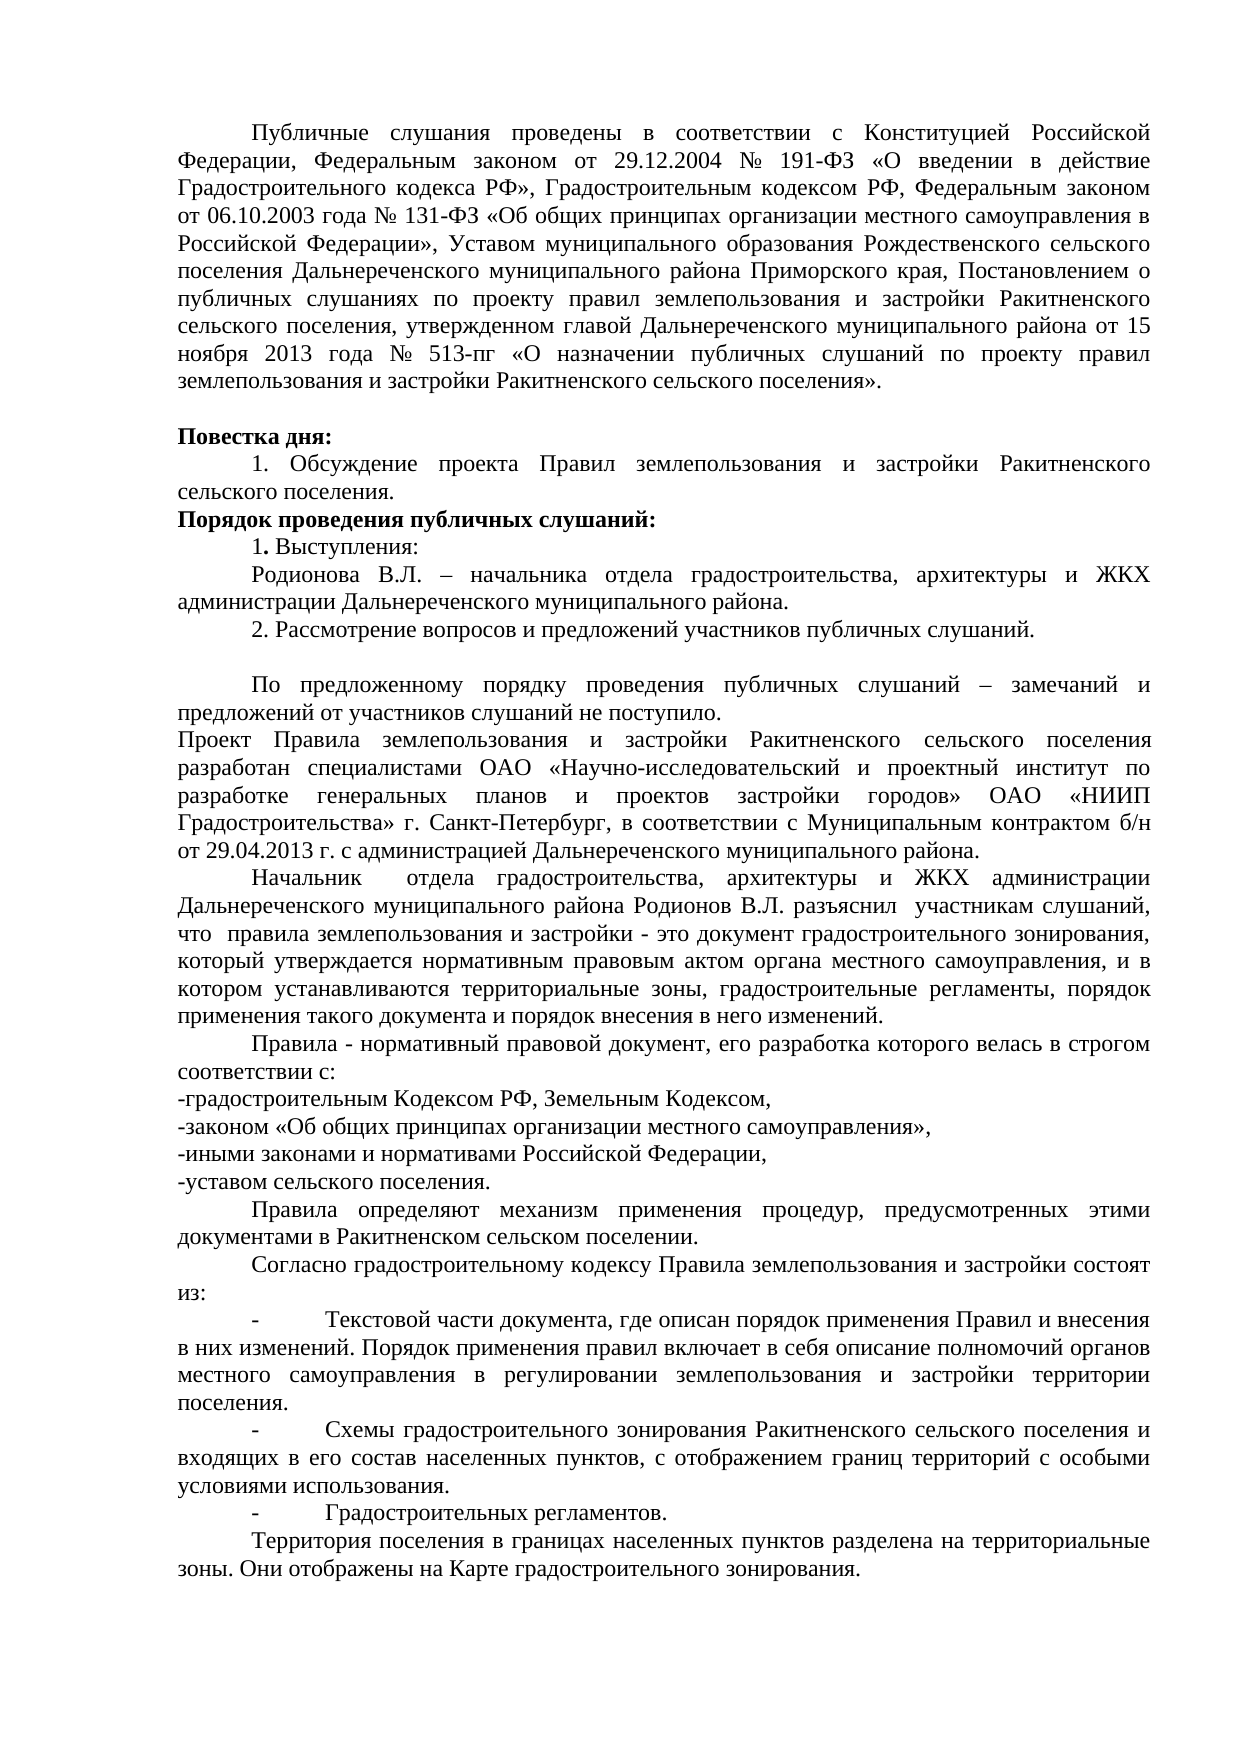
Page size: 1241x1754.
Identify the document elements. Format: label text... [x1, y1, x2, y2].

text - Текстовой части документа, где описан порядок применения Правил и внесения в них изменений. Порядок применения правил включает в себя описание полномочий органов местного самоуправления в регулировании землепользования и застройки территории поселения. [177, 1305, 1152, 1416]
text 2. Рассмотрение вопросов и предложений участников публичных слушаний. [177, 615, 1152, 643]
text 1. Обсуждение проекта Правил землепользования и застройки Ракитненского сельского поселения. [177, 449, 1152, 504]
text По предложенному порядку проведения публичных слушаний – замечаний и предложений от участников слушаний не поступило. [177, 670, 1152, 725]
text Повестка дня: [177, 422, 1152, 449]
text -законом «Об общих принципах организации местного самоуправления», [177, 1112, 1152, 1139]
text Публичные слушания проведены в соответствии с Конституцией Российской Федерации, Федеральным законом от 29.12.2004 № 191-ФЗ «О введении в действие Градостроительного кодекса РФ», Градостроительным кодексом РФ, Федеральным законом от 06.10.2003 года № 131-ФЗ «Об общих принципах организации местного самоуправления в Российской Федерации», Уставом муниципального образования Рождественского сельского поселения Дальнереченского муниципального района Приморского края, Постановлением о публичных слушаниях по проекту правил землепользования и застройки Ракитненского сельского поселения, утвержденном главой Дальнереченского муниципального района от 15 ноября 2013 года № 513-пг «О назначении публичных слушаний по проекту правил землепользования и застройки Ракитненского сельского поселения». [177, 118, 1152, 394]
text -иными законами и нормативами Российской Федерации, [177, 1139, 1152, 1167]
text 1. Выступления: [177, 532, 1152, 560]
text Родионова В.Л. – начальника отдела градостроительства, архитектуры и ЖКХ администрации Дальнереченского муниципального района. [177, 560, 1152, 615]
text Правила определяют механизм применения процедур, предусмотренных этими документами в Ракитненском сельском поселении. [177, 1195, 1152, 1250]
text Проект Правила землепользования и застройки Ракитненского сельского поселения разработан специалистами ОАО «Научно-исследовательский и проектный институт по разработке генеральных планов и проектов застройки городов» ОАО «НИИП Градостроительства» г. Санкт-Петербург, в соответствии с Муниципальным контрактом б/н от 29.04.2013 г. с администрацией Дальнереченского муниципального района. [177, 725, 1152, 863]
text Согласно градостроительному кодексу Правила землепользования и застройки состоят из: [177, 1250, 1152, 1305]
text -градостроительным Кодексом РФ, Земельным Кодексом, [177, 1084, 1152, 1112]
text -уставом сельского поселения. [177, 1167, 1152, 1195]
text - Схемы градостроительного зонирования Ракитненского сельского поселения и входящих в его состав населенных пунктов, с отображением границ территорий с особыми условиями использования. [177, 1416, 1152, 1498]
text Правила - нормативный правовой документ, его разработка которого велась в строгом соответствии с: [177, 1029, 1152, 1084]
text Территория поселения в границах населенных пунктов разделена на территориальные зоны. Они отображены на Карте градостроительного зонирования. [177, 1526, 1152, 1581]
text Порядок проведения публичных слушаний: [177, 504, 1152, 532]
text Начальник отдела градостроительства, архитектуры и ЖКХ администрации Дальнереченского муниципального района Родионов В.Л. разъяснил участникам слушаний, что правила землепользования и застройки - это документ градостроительного зонирования, который утверждается нормативным правовым актом органа местного самоуправления, и в котором устанавливаются территориальные зоны, градостроительные регламенты, порядок применения такого документа и порядок внесения в него изменений. [177, 863, 1152, 1029]
text - Градостроительных регламентов. [177, 1498, 1152, 1526]
